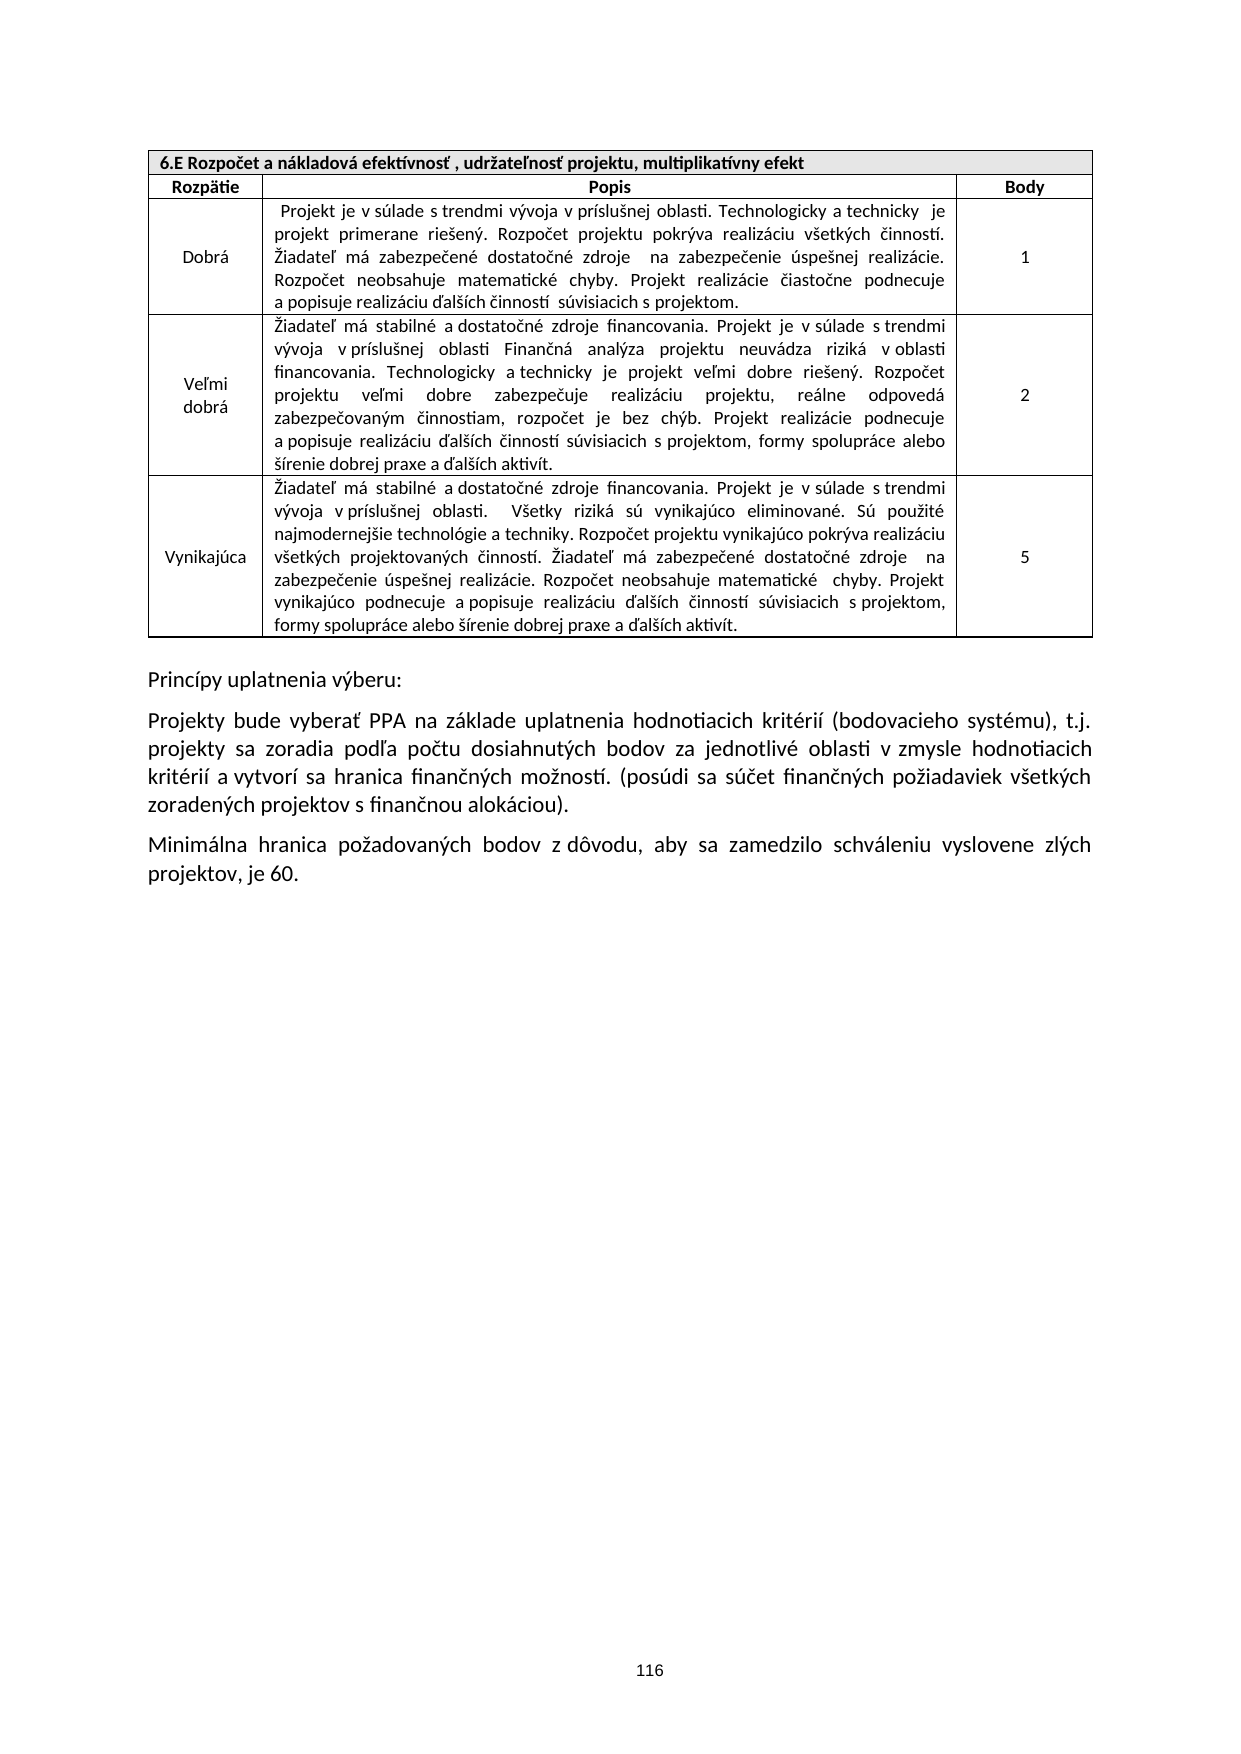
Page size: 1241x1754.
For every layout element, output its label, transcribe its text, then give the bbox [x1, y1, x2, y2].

text Projekty bude vyberať PPA na základe uplatnenia hodnotiacich kritérií (bodovacieho systému), t.j. projekty sa zoradia podľa počtu dosiahnutých bodov za jednotlivé oblasti v zmysle hodnotiacich kritérií a vytvorí sa hranica finančných možností. (posúdi sa súčet finančných požiadaviek všetkých zoradených projektov s finančnou alokáciou). [148, 706, 1092, 818]
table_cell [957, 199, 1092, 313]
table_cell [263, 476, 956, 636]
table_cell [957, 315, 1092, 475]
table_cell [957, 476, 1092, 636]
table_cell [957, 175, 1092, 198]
text Princípy uplatnenia výberu: [148, 666, 1092, 693]
text Minimálna hranica požadovaných bodov z dôvodu, aby sa zamedzilo schváleniu vyslovene zlých projektov, je 60. [148, 831, 1092, 887]
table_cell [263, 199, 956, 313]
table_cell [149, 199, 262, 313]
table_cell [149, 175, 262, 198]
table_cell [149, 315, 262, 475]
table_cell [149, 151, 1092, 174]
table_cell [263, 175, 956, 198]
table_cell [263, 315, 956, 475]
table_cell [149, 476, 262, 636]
